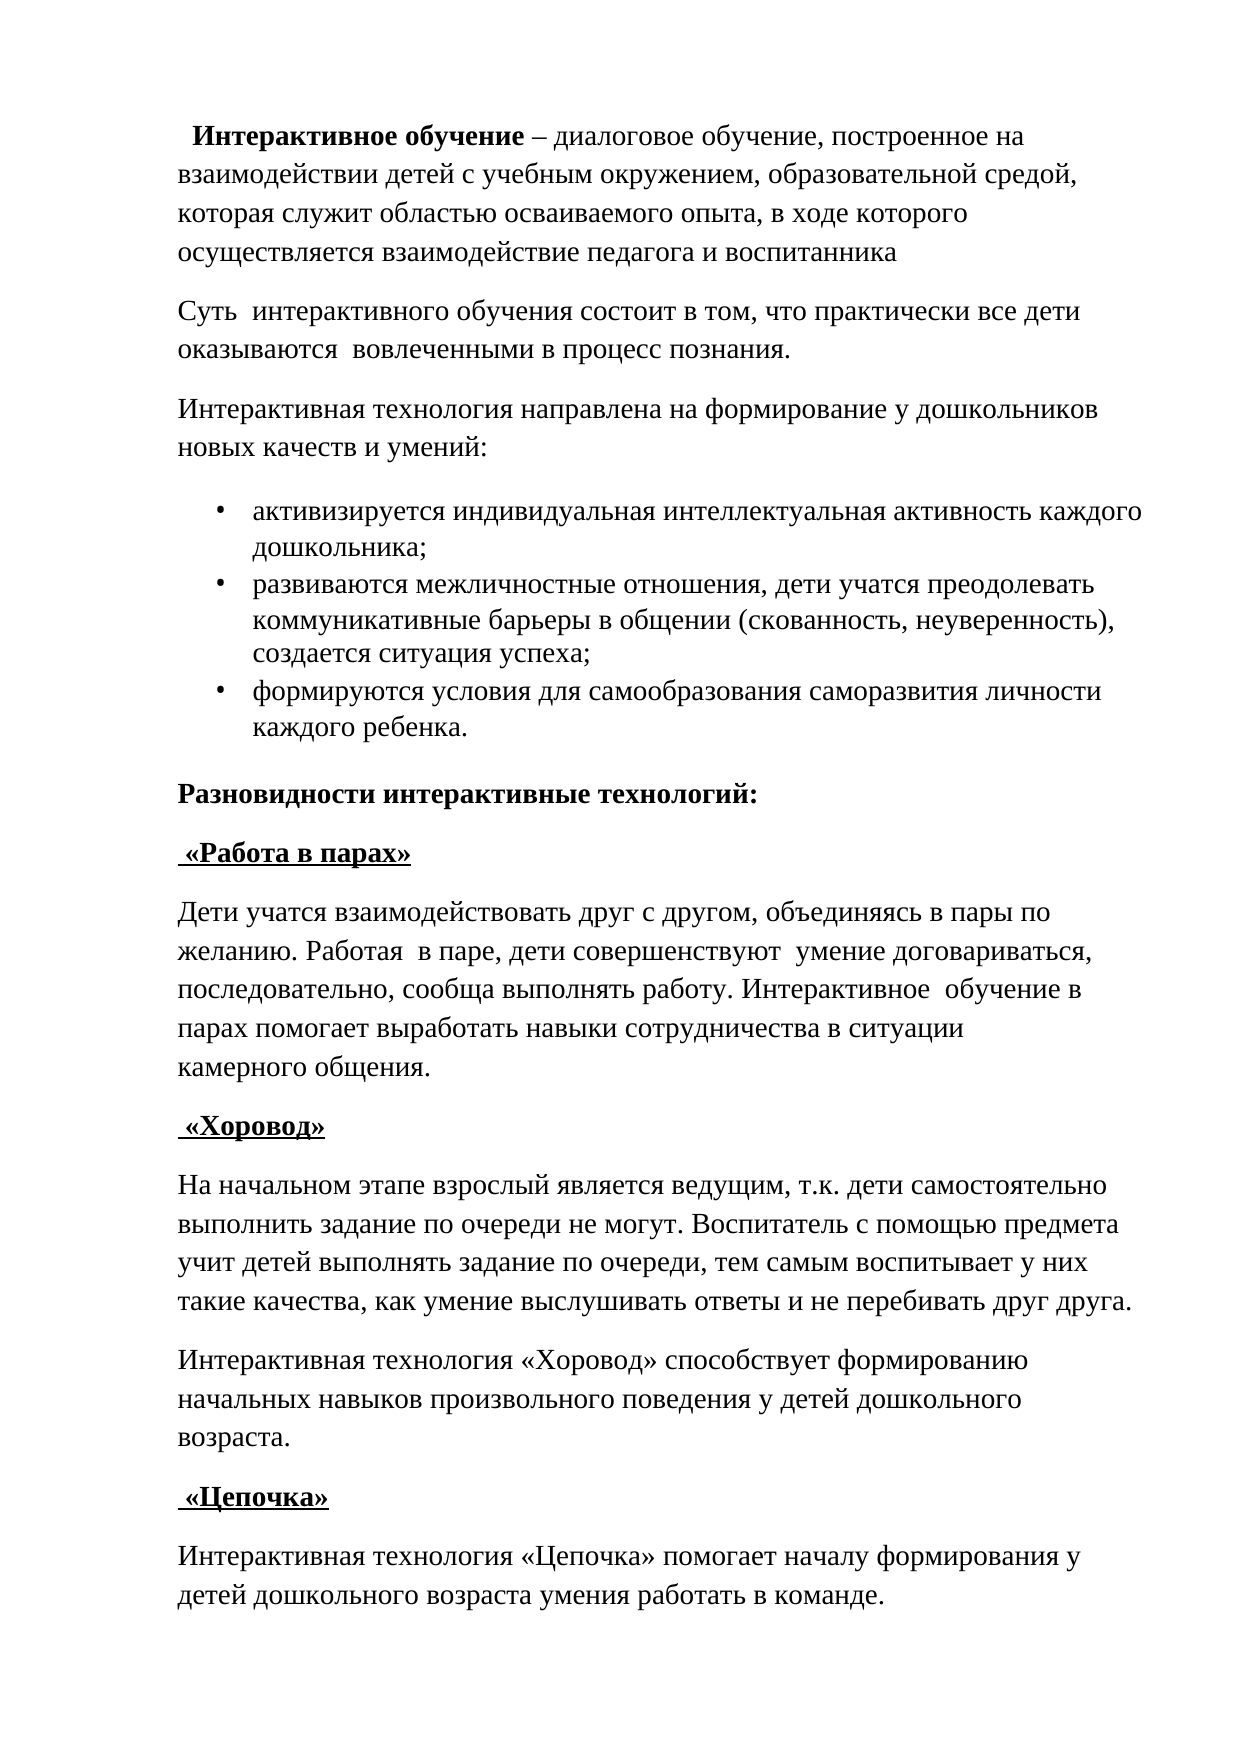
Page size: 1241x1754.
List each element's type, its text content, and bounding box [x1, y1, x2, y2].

text «Цепочка» [177, 1479, 1152, 1512]
text Разновидности интерактивные технологий: [177, 776, 1152, 809]
text Интерактивная технология «Хоровод» способствует формированию начальных навыков произвольного поведения у детей дошкольного возраста. [177, 1342, 1152, 1453]
text На начальном этапе взрослый является ведущим, т.к. дети самостоятельно выполнить задание по очереди не могут. Воспитатель с помощью предмета учит детей выполнять задание по очереди, тем самым воспитывает у них такие качества, как умение выслушивать ответы и не перебивать друг друга. [177, 1167, 1152, 1317]
text «Работа в парах» [177, 835, 1152, 869]
list активизируется индивидуальная интеллектуальная активность каждого дошкольника; [215, 489, 1152, 562]
list формируются условия для самообразования саморазвития личности каждого ребенка. [215, 669, 1152, 742]
list Интерактивное обучение – диалоговое обучение, построенное на взаимодействии детей с учебным окружением, образовательной средой, которая служит областью осваиваемого опыта, в ходе которого осуществляется взаимодействие педагога и воспитанника [177, 118, 1152, 267]
text Дети учатся взаимодействовать друг с другом, объединяясь в пары по желанию. Работая в паре, дети совершенствуют умение договариваться, последовательно, сообща выполнять работу. Интерактивное обучение в парах помогает выработать навыки сотрудничества в ситуации камерного общения. [177, 894, 1152, 1082]
list развиваются межличностные отношения, дети учатся преодолевать коммуникативные барьеры в общении (скованность, неуверенность), создается ситуация успеха; [215, 562, 1152, 669]
text Интерактивная технология направлена на формирование у дошкольников новых качеств и умений: [177, 391, 1152, 463]
text Суть интерактивного обучения состоит в том, что практически все дети оказываются вовлеченными в процесс познания. [177, 293, 1152, 365]
text Интерактивная технология «Цепочка» помогает началу формирования у детей дошкольного возраста умения работать в команде. [177, 1538, 1152, 1610]
text «Хоровод» [177, 1108, 1152, 1142]
